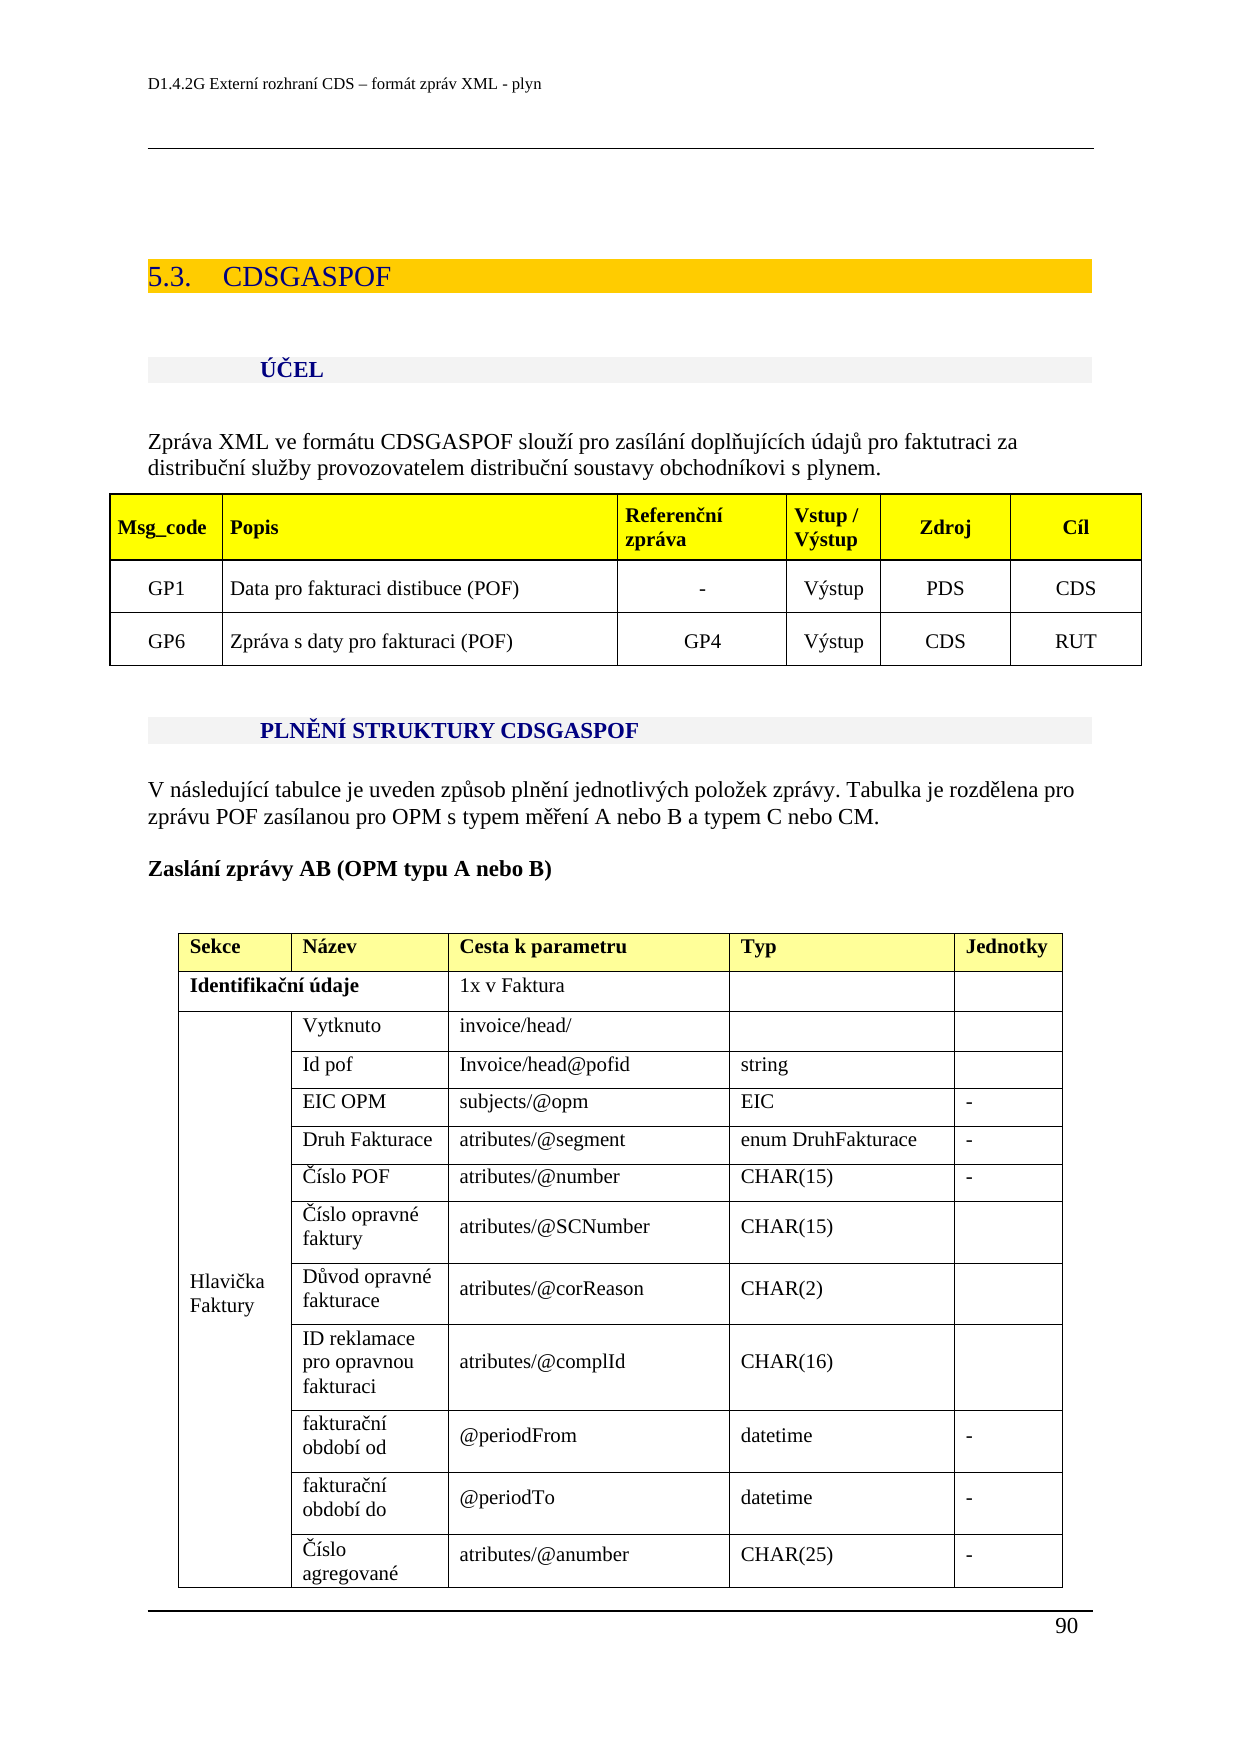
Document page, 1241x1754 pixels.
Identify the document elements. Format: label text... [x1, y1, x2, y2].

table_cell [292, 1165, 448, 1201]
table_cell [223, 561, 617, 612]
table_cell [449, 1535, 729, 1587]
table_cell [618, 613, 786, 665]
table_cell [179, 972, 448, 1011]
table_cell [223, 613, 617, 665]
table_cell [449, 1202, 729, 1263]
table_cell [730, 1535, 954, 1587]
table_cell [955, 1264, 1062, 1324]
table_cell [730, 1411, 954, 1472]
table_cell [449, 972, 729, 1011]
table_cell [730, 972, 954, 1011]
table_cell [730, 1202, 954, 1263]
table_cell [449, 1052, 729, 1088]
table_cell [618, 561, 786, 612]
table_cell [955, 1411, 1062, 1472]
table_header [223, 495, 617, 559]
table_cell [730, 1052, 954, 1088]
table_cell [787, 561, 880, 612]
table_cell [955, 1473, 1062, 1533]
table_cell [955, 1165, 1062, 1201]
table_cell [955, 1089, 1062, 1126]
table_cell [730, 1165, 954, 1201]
text Zaslání zprávy AB (OPM typu A nebo B) [148, 856, 1092, 882]
subtitle CDSGASPOF [148, 259, 1092, 293]
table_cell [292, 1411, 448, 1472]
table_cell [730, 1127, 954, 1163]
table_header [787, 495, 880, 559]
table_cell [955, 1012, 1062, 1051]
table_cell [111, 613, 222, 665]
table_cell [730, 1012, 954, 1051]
subtitle Účel [148, 357, 1092, 383]
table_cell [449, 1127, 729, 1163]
text Zpráva XML ve formátu CDSGASPOF slouží pro zasílání doplňujících údajů pro faktutraci za distribuční služby provozovatelem distribuční soustavy obchodníkovi s plynem. [148, 428, 1092, 481]
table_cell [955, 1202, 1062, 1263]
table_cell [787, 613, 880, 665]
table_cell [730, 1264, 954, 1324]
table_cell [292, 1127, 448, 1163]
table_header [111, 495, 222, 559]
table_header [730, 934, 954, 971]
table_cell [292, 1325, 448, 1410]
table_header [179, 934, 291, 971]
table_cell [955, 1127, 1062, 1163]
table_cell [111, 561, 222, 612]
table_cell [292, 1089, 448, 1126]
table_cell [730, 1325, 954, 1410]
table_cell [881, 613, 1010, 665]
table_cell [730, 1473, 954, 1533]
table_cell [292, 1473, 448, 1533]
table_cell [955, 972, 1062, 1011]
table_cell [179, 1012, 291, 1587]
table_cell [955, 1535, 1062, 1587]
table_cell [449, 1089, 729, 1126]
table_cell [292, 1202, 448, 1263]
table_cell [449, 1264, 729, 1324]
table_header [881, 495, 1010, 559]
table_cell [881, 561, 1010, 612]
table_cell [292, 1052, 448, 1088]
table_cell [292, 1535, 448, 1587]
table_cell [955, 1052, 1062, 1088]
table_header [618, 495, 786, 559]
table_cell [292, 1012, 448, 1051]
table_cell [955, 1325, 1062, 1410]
subtitle Plnění struktury CDSGASPOF [148, 717, 1092, 744]
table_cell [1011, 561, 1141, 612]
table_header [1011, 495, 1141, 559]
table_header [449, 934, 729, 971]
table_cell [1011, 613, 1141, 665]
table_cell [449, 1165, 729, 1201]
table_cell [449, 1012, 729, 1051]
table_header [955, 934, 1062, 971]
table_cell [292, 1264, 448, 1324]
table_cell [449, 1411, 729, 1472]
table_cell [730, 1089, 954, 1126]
text V následující tabulce je uveden způsob plnění jednotlivých položek zprávy. Tabulka je rozdělena pro zprávu POF zasílanou pro OPM s typem měření A nebo B a typem C nebo CM. [148, 776, 1092, 829]
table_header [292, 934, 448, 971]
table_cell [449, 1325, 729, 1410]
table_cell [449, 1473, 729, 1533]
